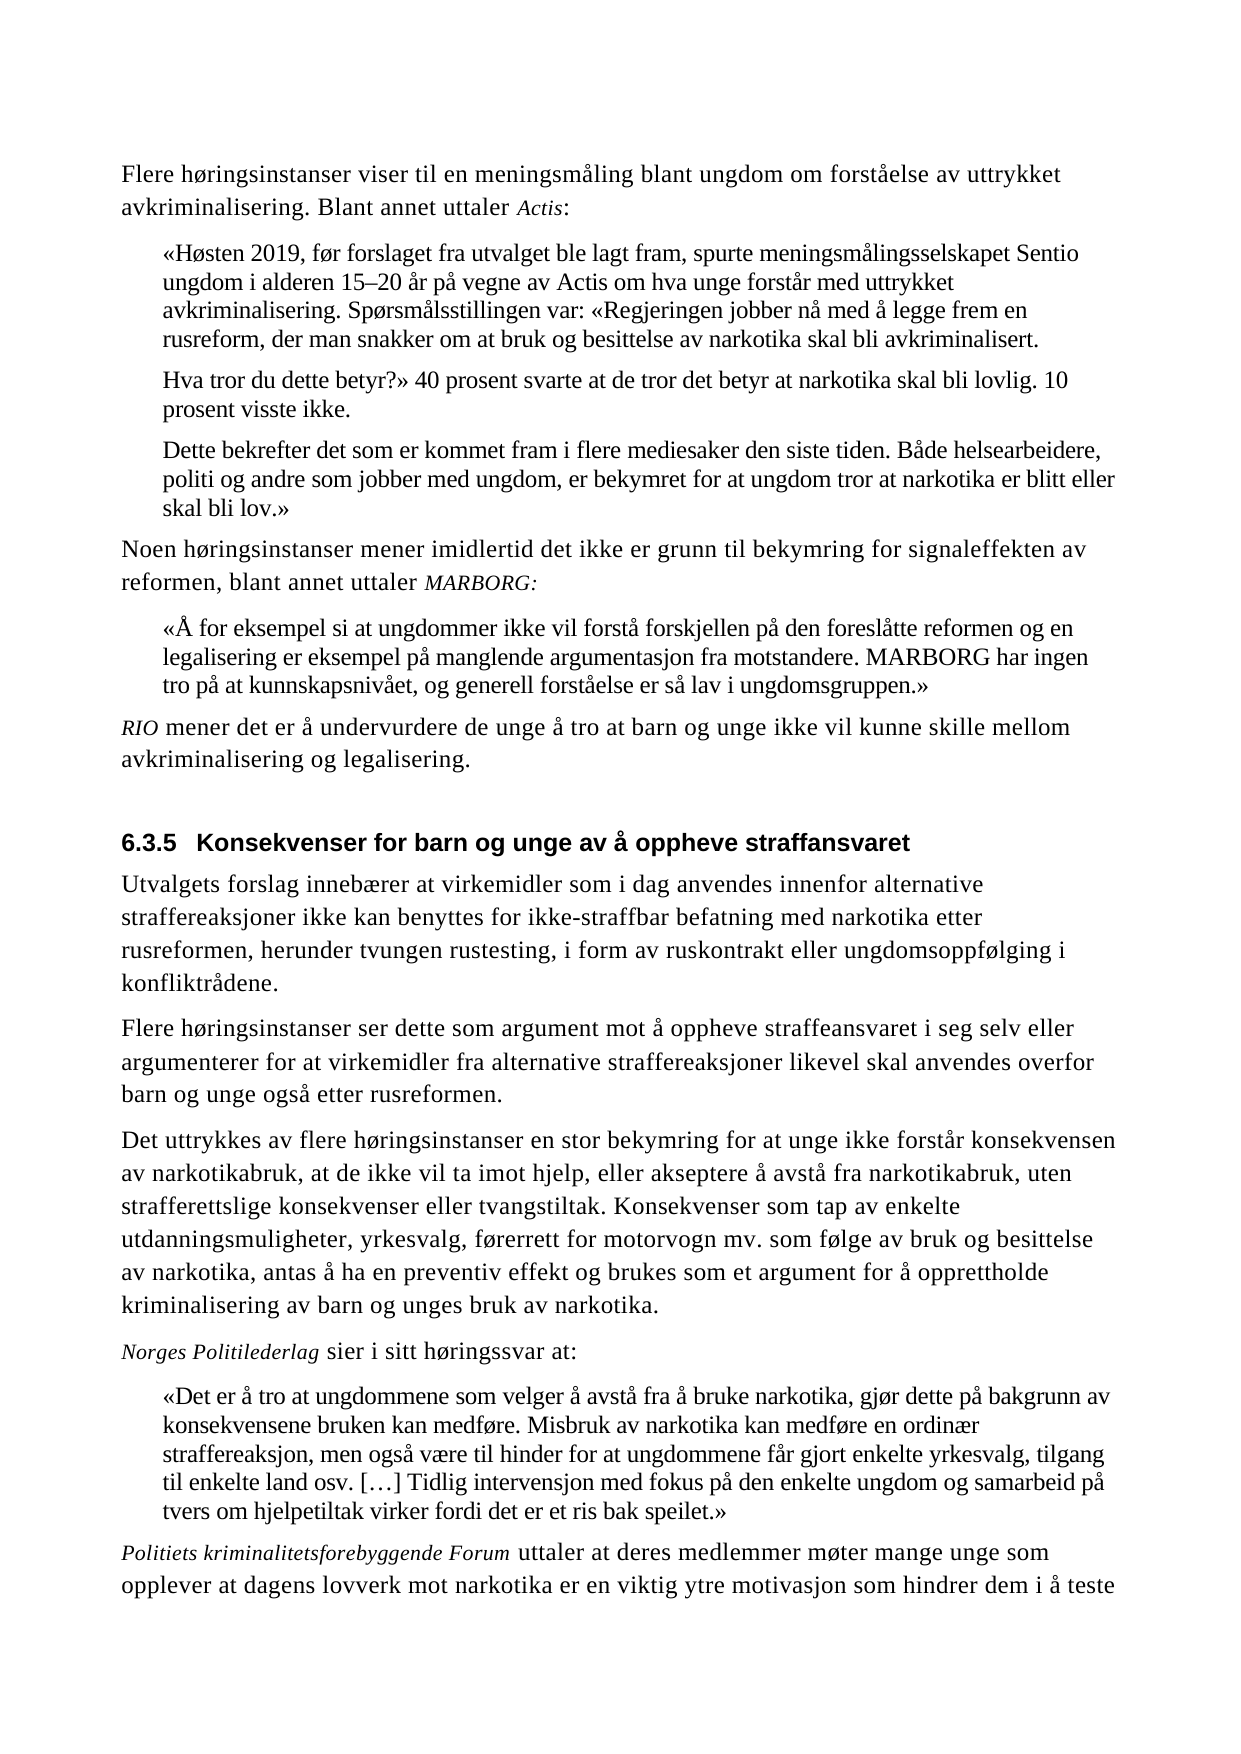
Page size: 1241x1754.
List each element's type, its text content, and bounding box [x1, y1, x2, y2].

text Hva tror du dette betyr?» 40 prosent svarte at de tror det betyr at narkotika skal bli lovlig. 10 prosent visste ikke. [162, 366, 1119, 423]
text Dette bekrefter det som er kommet fram i flere mediesaker den siste tiden. Både helsearbeidere, politi og andre som jobber med ungdom, er bekymret for at ungdom tror at narkotika er blitt eller skal bli lov.» [162, 436, 1119, 522]
text Noen høringsinstanser mener imidlertid det ikke er grunn til bekymring for signaleffekten av reformen, blant annet uttaler MARBORG: [121, 534, 1119, 596]
text Norges Politilederlag sier i sitt høringssvar at: [121, 1336, 1119, 1364]
text Flere høringsinstanser viser til en meningsmåling blant ungdom om forståelse av uttrykket avkriminalisering. Blant annet uttaler Actis: [121, 159, 1119, 221]
subtitle Konsekvenser for barn og unge av å oppheve straffansvaret [121, 828, 1119, 856]
text «Det er å tro at ungdommene som velger å avstå fra å bruke narkotika, gjør dette på bakgrunn av konsekvensene bruken kan medføre. Misbruk av narkotika kan medføre en ordinær straffereaksjon, men også være til hinder for at ungdommene får gjort enkelte yrkesvalg, tilgang til enkelte land osv. […] Tidlig intervensjon med fokus på den enkelte ungdom og samarbeid på tvers om hjelpetiltak virker fordi det er et ris bak speilet.» [162, 1381, 1119, 1525]
text Flere høringsinstanser ser dette som argument mot å oppheve straffeansvaret i seg selv eller argumenterer for at virkemidler fra alternative straffereaksjoner likevel skal anvendes overfor barn og unge også etter rusreformen. [121, 1013, 1119, 1108]
text «Høsten 2019, før forslaget fra utvalget ble lagt fram, spurte meningsmålingsselskapet Sentio ungdom i alderen 15–20 år på vegne av Actis om hva unge forstår med uttrykket avkriminalisering. Spørsmålsstillingen var: «Regjeringen jobber nå med å legge frem en rusreform, der man snakker om at bruk og besittelse av narkotika skal bli avkriminalisert. [162, 238, 1119, 353]
text «Å for eksempel si at ungdommer ikke vil forstå forskjellen på den foreslåtte reformen og en legalisering er eksempel på manglende argumentasjon fra motstandere. MARBORG har ingen tro på at kunnskapsnivået, og generell forståelse er så lav i ungdomsgruppen.» [162, 613, 1119, 699]
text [121, 1537, 1119, 1599]
text RIO mener det er å undervurdere de unge å tro at barn og unge ikke vil kunne skille mellom avkriminalisering og legalisering. [121, 712, 1119, 773]
text Utvalgets forslag innebærer at virkemidler som i dag anvendes innenfor alternative straffereaksjoner ikke kan benyttes for ikke-straffbar befatning med narkotika etter rusreformen, herunder tvungen rustesting, i form av ruskontrakt eller ungdomsoppfølging i konfliktrådene. [121, 869, 1119, 997]
text Det uttrykkes av flere høringsinstanser en stor bekymring for at unge ikke forstår konsekvensen av narkotikabruk, at de ikke vil ta imot hjelp, eller akseptere å avstå fra narkotikabruk, uten strafferettslige konsekvenser eller tvangstiltak. Konsekvenser som tap av enkelte utdanningsmuligheter, yrkesvalg, førerrett for motorvogn mv. som følge av bruk og besittelse av narkotika, antas å ha en preventiv effekt og brukes som et argument for å opprettholde kriminalisering av barn og unges bruk av narkotika. [121, 1125, 1119, 1319]
